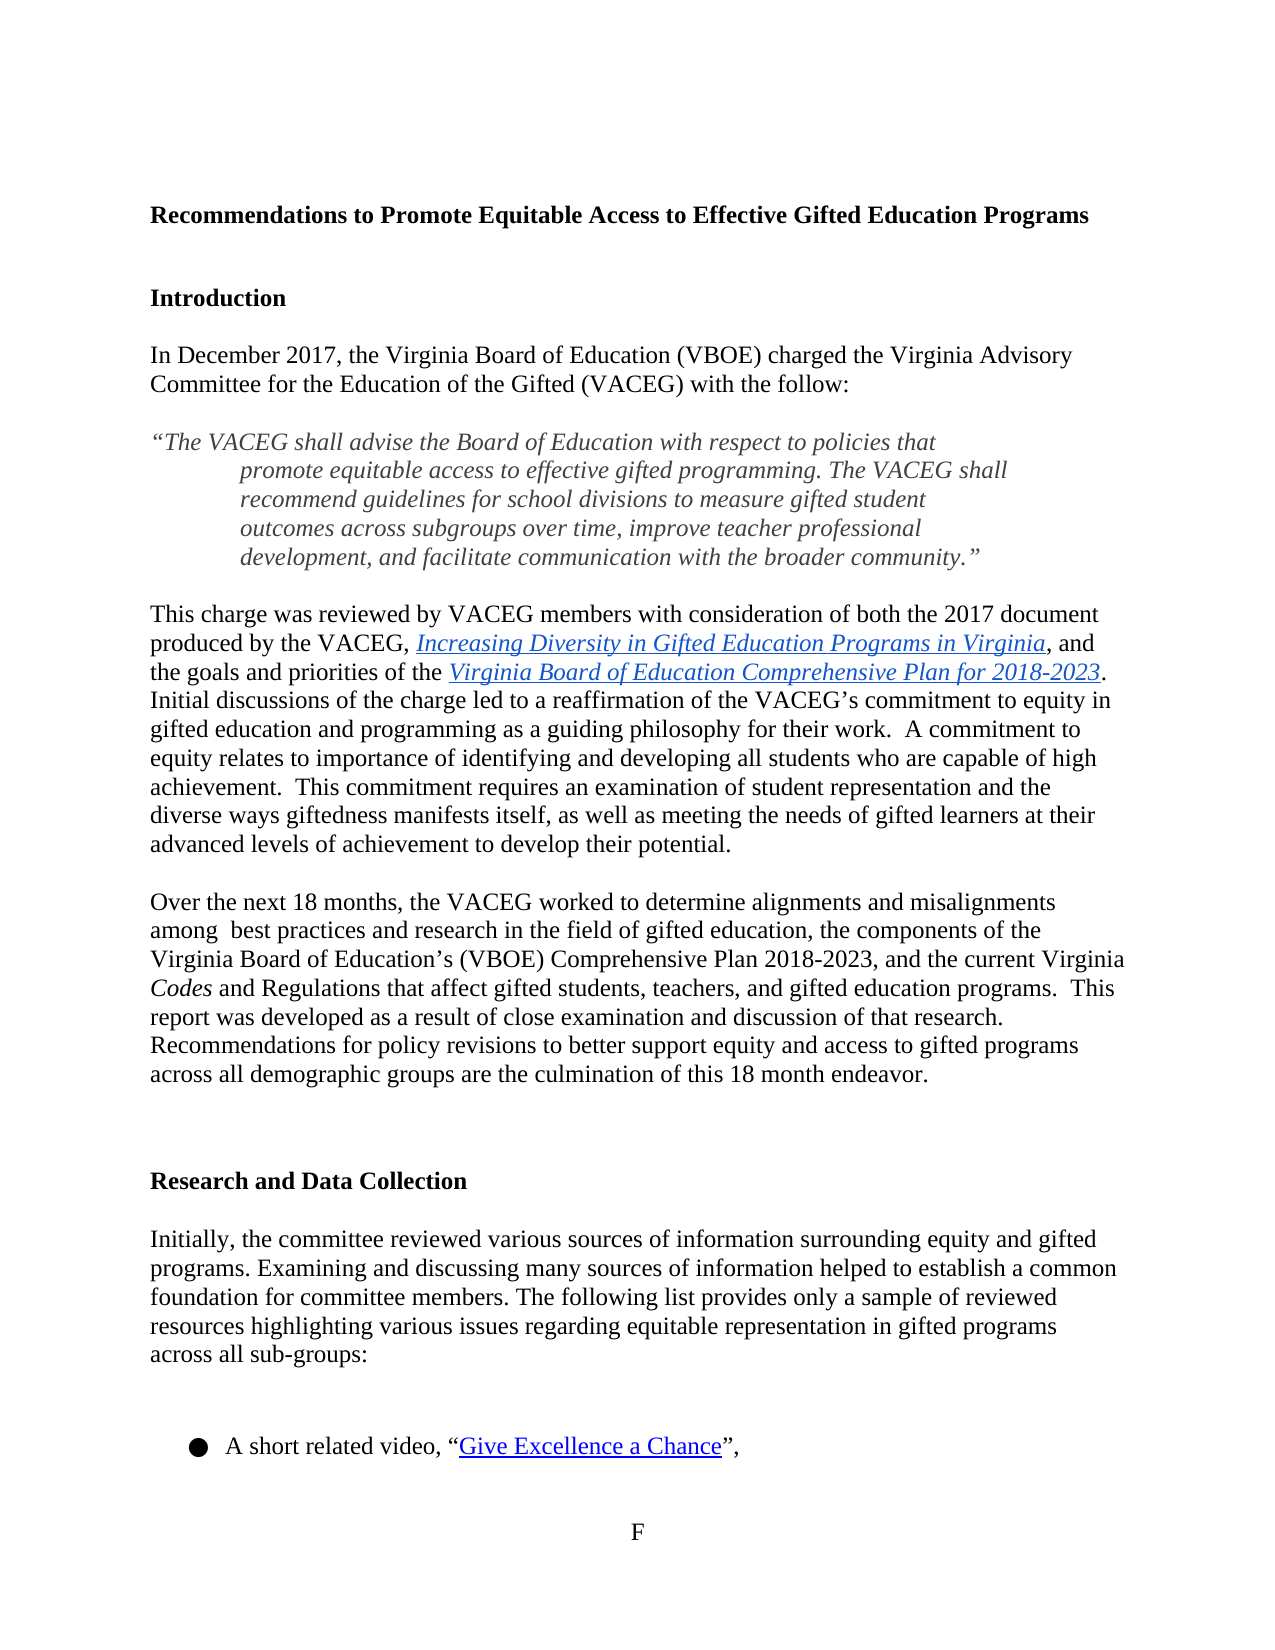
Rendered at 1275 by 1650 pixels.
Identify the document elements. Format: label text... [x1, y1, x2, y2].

list A short related video, “Give Excellence a Chance”, [187, 1418, 1125, 1469]
text This charge was reviewed by VACEG members with consideration of both the 2017 document produced by the VACEG, Increasing Diversity in Gifted Education Programs in Virginia, and the goals and priorities of the Virginia Board of Education Comprehensive Plan for 2018-2023. Initial discussions of the charge led to a reaffirmation of the VACEG’s commitment to equity in gifted education and programming as a guiding philosophy for their work. A commitment to equity relates to importance of identifying and developing all students who are capable of high achievement. This commitment requires an examination of student representation and the diverse ways giftedness manifests itself, as well as meeting the needs of gifted learners at their advanced levels of achievement to develop their potential. [150, 599, 1125, 858]
subtitle Research and Data Collection [150, 1166, 1125, 1195]
text Over the next 18 months, the VACEG worked to determine alignments and misalignments among best practices and research in the field of gifted education, the components of the Virginia Board of Education’s (VBOE) Comprehensive Plan 2018-2023, and the current Virginia Codes and Regulations that affect gifted students, teachers, and gifted education programs. This report was developed as a result of close examination and discussion of that research. Recommendations for policy revisions to better support equity and access to gifted programs across all demographic groups are the culmination of this 18 month endeavor. [150, 887, 1125, 1088]
text Initially, the committee reviewed various sources of information surrounding equity and gifted programs. Examining and discussing many sources of information helped to establish a common foundation for committee members. The following list provides only a sample of reviewed resources highlighting various issues regarding equitable representation in gifted programs across all sub-groups: [150, 1224, 1125, 1368]
subtitle Introduction [150, 283, 1125, 311]
text “The VACEG shall advise the Board of Education with respect to policies that promote equitable access to effective gifted programming. The VACEG shall recommend guidelines for school divisions to measure gifted student outcomes across subgroups over time, improve teacher professional development, and facilitate communication with the broader community.” [150, 427, 1022, 571]
subtitle Recommendations to Promote Equitable Access to Effective Gifted Education Programs [150, 200, 1125, 229]
text In December 2017, the Virginia Board of Education (VBOE) charged the Virginia Advisory Committee for the Education of the Gifted (VACEG) with the follow: [150, 341, 1125, 398]
